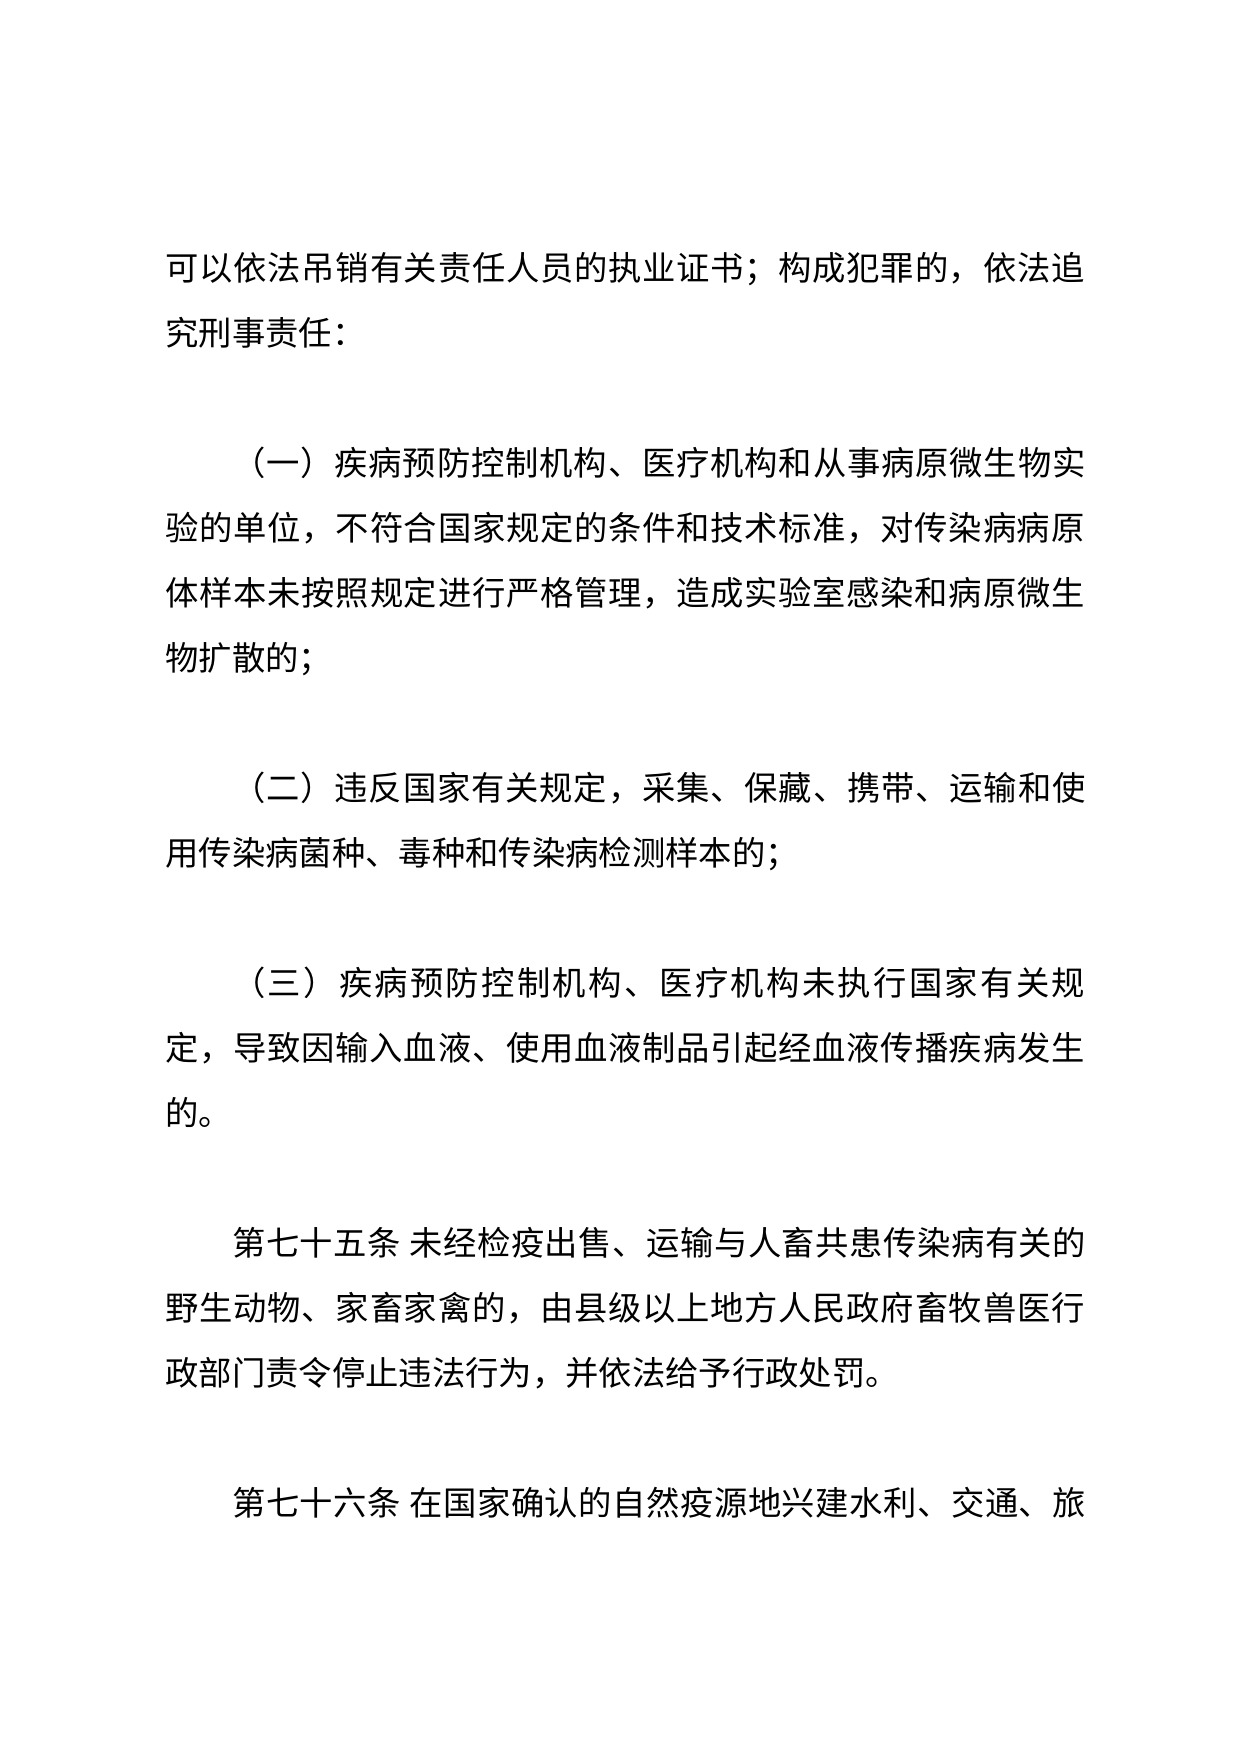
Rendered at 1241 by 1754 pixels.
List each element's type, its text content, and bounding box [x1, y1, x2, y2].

text （三）疾病预防控制机构、医疗机构未执行国家有关规定，导致因输入血液、使用血液制品引起经血液传播疾病发生的。 [165, 948, 1087, 1143]
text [165, 233, 1087, 363]
text （二）违反国家有关规定，采集、保藏、携带、运输和使用传染病菌种、毒种和传染病检测样本的； [165, 753, 1087, 883]
text 第七十五条 未经检疫出售、运输与人畜共患传染病有关的野生动物、家畜家禽的，由县级以上地方人民政府畜牧兽医行政部门责令停止违法行为，并依法给予行政处罚。 [165, 1208, 1087, 1403]
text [165, 1468, 1087, 1533]
text （一）疾病预防控制机构、医疗机构和从事病原微生物实验的单位，不符合国家规定的条件和技术标准，对传染病病原体样本未按照规定进行严格管理，造成实验室感染和病原微生物扩散的； [165, 428, 1087, 688]
